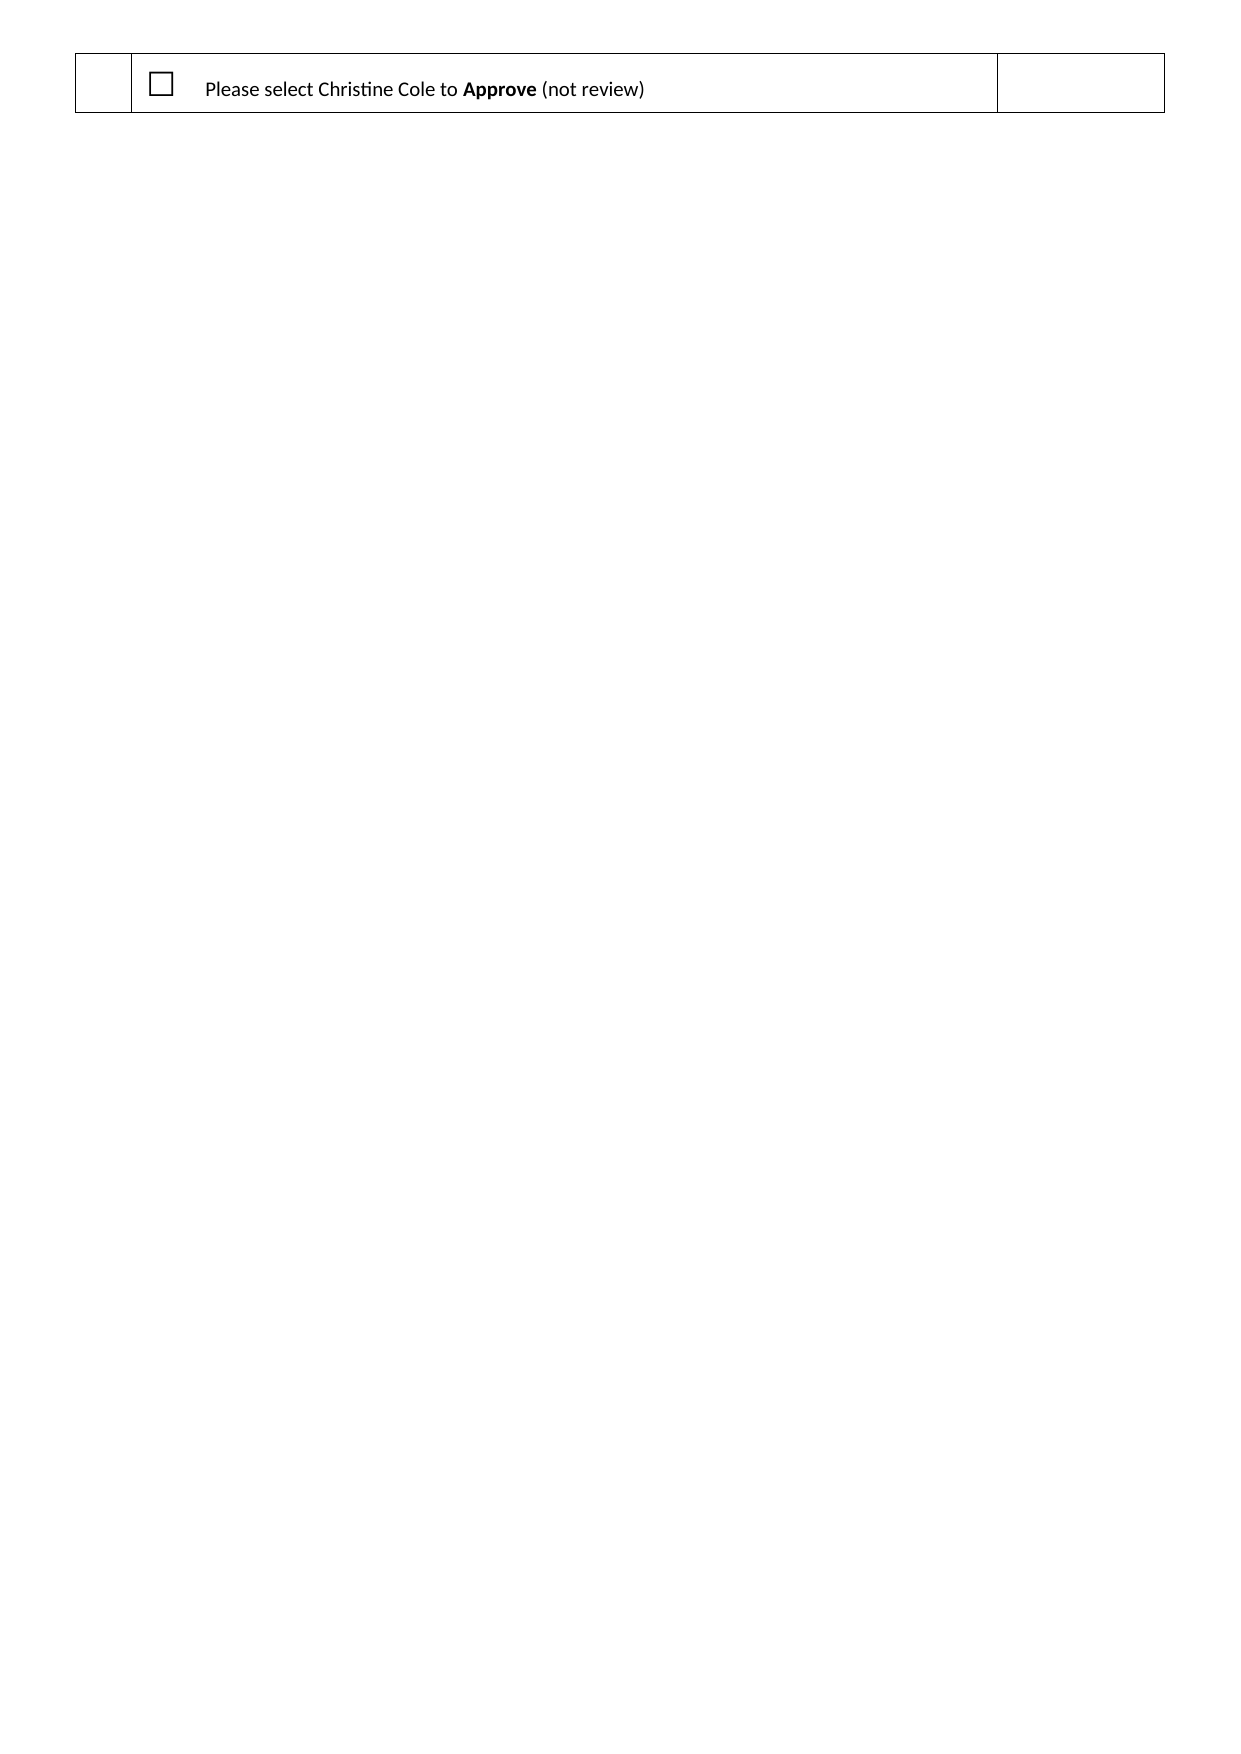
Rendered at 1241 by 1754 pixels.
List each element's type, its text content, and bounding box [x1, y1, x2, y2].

table_cell Please select Christine Cole to Approve (not review) [132, 54, 997, 112]
table_cell [998, 54, 1164, 112]
table_cell [76, 54, 131, 112]
